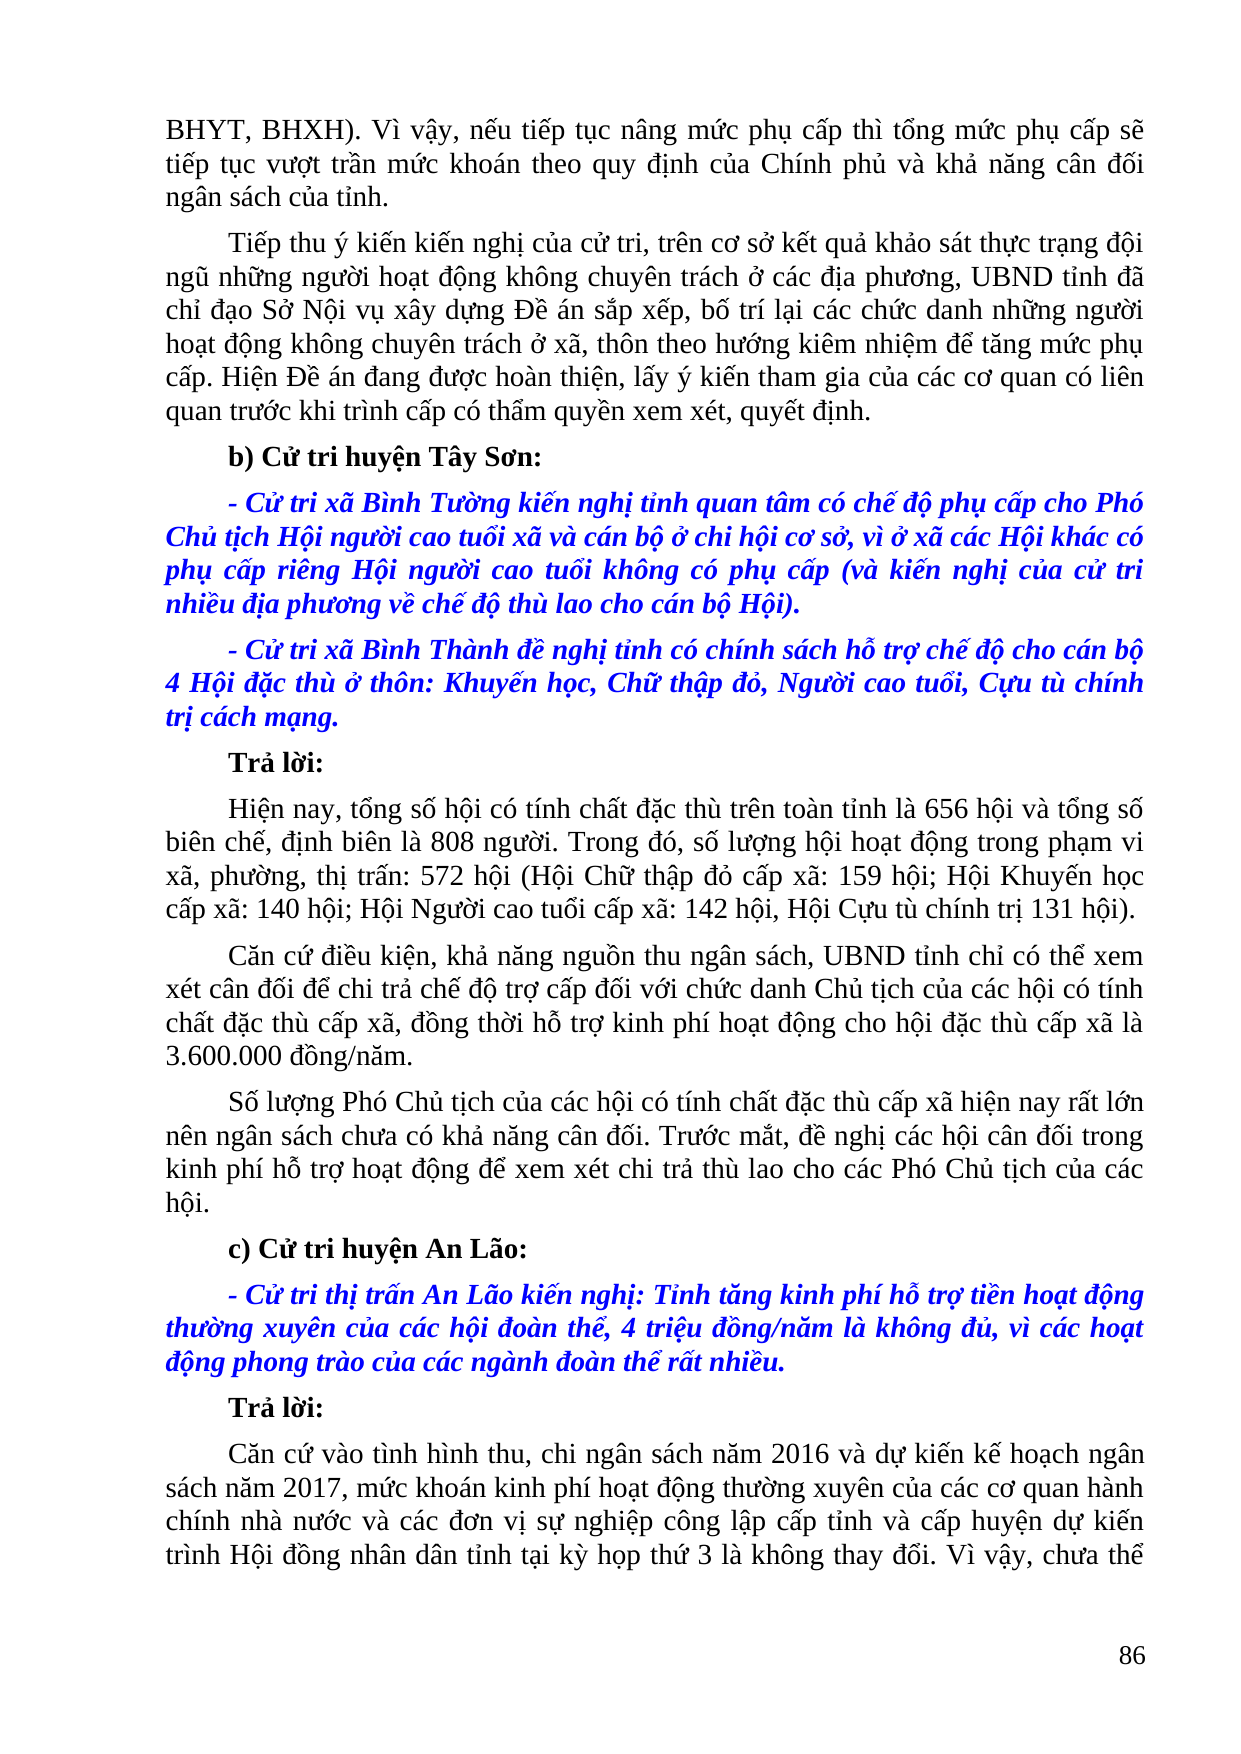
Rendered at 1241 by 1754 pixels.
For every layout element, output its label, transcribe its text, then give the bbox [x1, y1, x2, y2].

text Căn cứ điều kiện, khả năng nguồn thu ngân sách, UBND tỉnh chỉ có thể xem xét cân đối để chi trả chế độ trợ cấp đối với chức danh Chủ tịch của các hội có tính chất đặc thù cấp xã, đồng thời hỗ trợ kinh phí hoạt động cho hội đặc thù cấp xã là 3.600.000 đồng/năm. [165, 938, 1146, 1072]
text Trả lời: [165, 745, 1146, 778]
text Hiện nay, tổng số hội có tính chất đặc thù trên toàn tỉnh là 656 hội và tổng số biên chế, định biên là 808 người. Trong đó, số lượng hội hoạt động trong phạm vi xã, phường, thị trấn: 572 hội (Hội Chữ thập đỏ cấp xã: 159 hội; Hội Khuyến học cấp xã: 140 hội; Hội Người cao tuổi cấp xã: 142 hội, Hội Cựu tù chính trị 131 hội). [165, 791, 1146, 925]
text Số lượng Phó Chủ tịch của các hội có tính chất đặc thù cấp xã hiện nay rất lớn nên ngân sách chưa có khả năng cân đối. Trước mắt, đề nghị các hội cân đối trong kinh phí hỗ trợ hoạt động để xem xét chi trả thù lao cho các Phó Chủ tịch của các hội. [165, 1084, 1146, 1218]
text - Cử tri xã Bình Thành đề nghị tỉnh có chính sách hỗ trợ chế độ cho cán bộ 4 Hội đặc thù ở thôn: Khuyến học, Chữ thập đỏ, Người cao tuổi, Cựu tù chính trị cách mạng. [165, 632, 1146, 732]
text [165, 112, 1146, 213]
text - Cử tri xã Bình Tường kiến nghị tỉnh quan tâm có chế độ phụ cấp cho Phó Chủ tịch Hội người cao tuổi xã và cán bộ ở chi hội cơ sở, vì ở xã các Hội khác có phụ cấp riêng Hội người cao tuổi không có phụ cấp (và kiến nghị của cử tri nhiều địa phương về chế độ thù lao cho cán bộ Hội). [165, 485, 1146, 619]
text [165, 1436, 1146, 1570]
text c) Cử tri huyện An Lão: [165, 1231, 1146, 1264]
text - Cử tri thị trấn An Lão kiến nghị: Tỉnh tăng kinh phí hỗ trợ tiền hoạt động thường xuyên của các hội đoàn thể, 4 triệu đồng/năm là không đủ, vì các hoạt động phong trào của các ngành đoàn thể rất nhiều. [165, 1277, 1146, 1378]
text Tiếp thu ý kiến kiến nghị của cử tri, trên cơ sở kết quả khảo sát thực trạng đội ngũ những người hoạt động không chuyên trách ở các địa phương, UBND tỉnh đã chỉ đạo Sở Nội vụ xây dựng Đề án sắp xếp, bố trí lại các chức danh những người hoạt động không chuyên trách ở xã, thôn theo hướng kiêm nhiệm để tăng mức phụ cấp. Hiện Đề án đang được hoàn thiện, lấy ý kiến tham gia của các cơ quan có liên quan trước khi trình cấp có thẩm quyền xem xét, quyết định. [165, 225, 1146, 427]
text b) Cử tri huyện Tây Sơn: [165, 439, 1146, 473]
text Trả lời: [165, 1390, 1146, 1424]
